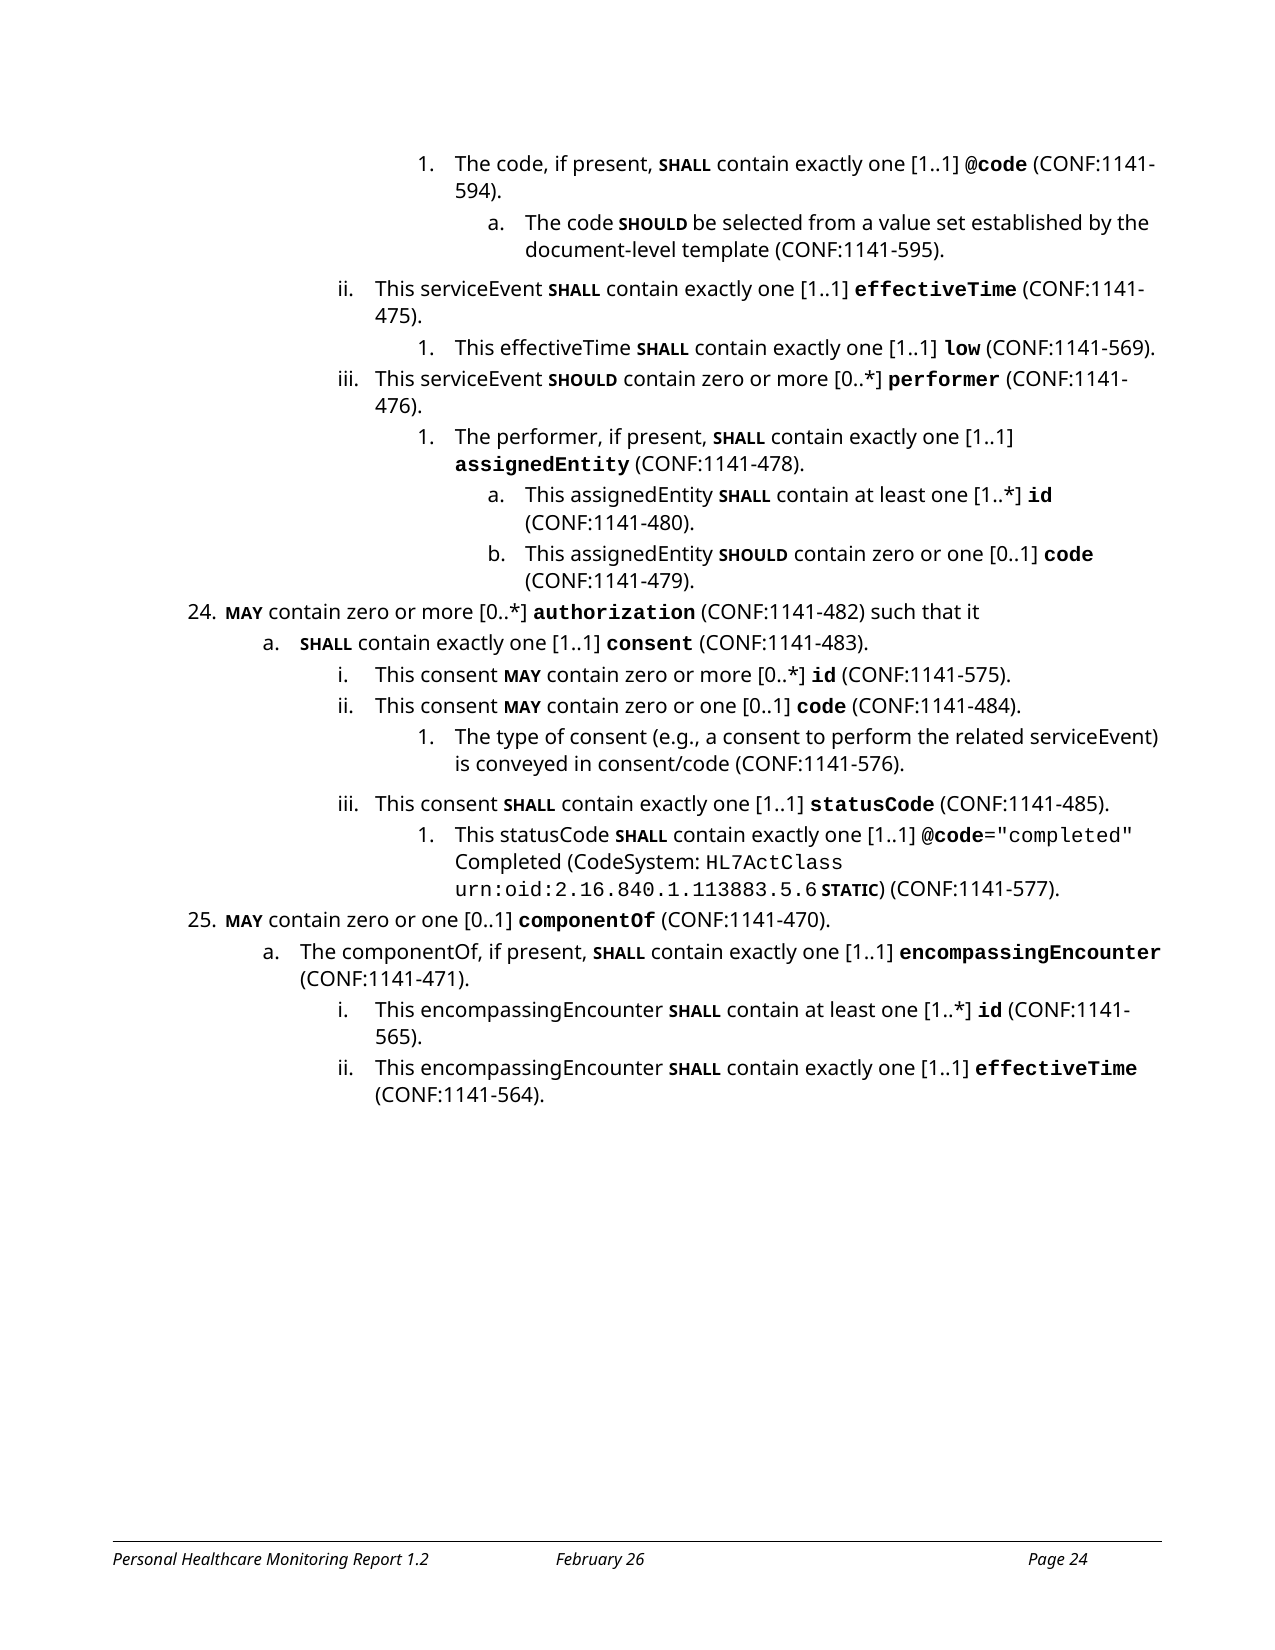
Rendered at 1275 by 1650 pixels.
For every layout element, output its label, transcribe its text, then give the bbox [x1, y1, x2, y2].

list The performer, if present, SHALL contain exactly one [1..1] assignedEntity (CONF:1141-478). [417, 423, 1162, 477]
list This encompassingEncounter SHALL contain exactly one [1..1] effectiveTime (CONF:1141-564). [337, 1054, 1162, 1108]
list The code SHOULD be selected from a value set established by the document-level template (CONF:1141-595). [487, 208, 1162, 262]
list The type of consent (e.g., a consent to perform the related serviceEvent) is conveyed in consent/code (CONF:1141-576). [417, 723, 1162, 777]
list This serviceEvent SHALL contain exactly one [1..1] effectiveTime (CONF:1141-475). [337, 275, 1162, 329]
list MAY contain zero or more [0..*] authorization (CONF:1141-482) such that it [187, 598, 1162, 625]
list MAY contain zero or one [0..1] componentOf (CONF:1141-470). [187, 906, 1162, 933]
list This serviceEvent SHOULD contain zero or more [0..*] performer (CONF:1141-476). [337, 364, 1162, 419]
list This consent MAY contain zero or one [0..1] code (CONF:1141-484). [337, 692, 1162, 719]
list This effectiveTime SHALL contain exactly one [1..1] low (CONF:1141-569). [417, 333, 1162, 360]
list This encompassingEncounter SHALL contain at least one [1..*] id (CONF:1141-565). [337, 996, 1162, 1050]
list This consent MAY contain zero or more [0..*] id (CONF:1141-575). [337, 660, 1162, 687]
list This statusCode SHALL contain exactly one [1..1] @code="completed" Completed (CodeSystem: HL7ActClass urn:oid:2.16.840.1.113883.5.6 STATIC) (CONF:1141-577). [417, 821, 1162, 902]
list The code, if present, SHALL contain exactly one [1..1] @code (CONF:1141-594). [417, 150, 1162, 204]
list The componentOf, if present, SHALL contain exactly one [1..1] encompassingEncounter (CONF:1141-471). [262, 937, 1162, 992]
list This assignedEntity SHOULD contain zero or one [0..1] code (CONF:1141-479). [487, 539, 1162, 594]
list SHALL contain exactly one [1..1] consent (CONF:1141-483). [262, 629, 1162, 656]
list This assignedEntity SHALL contain at least one [1..*] id (CONF:1141-480). [487, 481, 1162, 535]
list This consent SHALL contain exactly one [1..1] statusCode (CONF:1141-485). [337, 789, 1162, 817]
